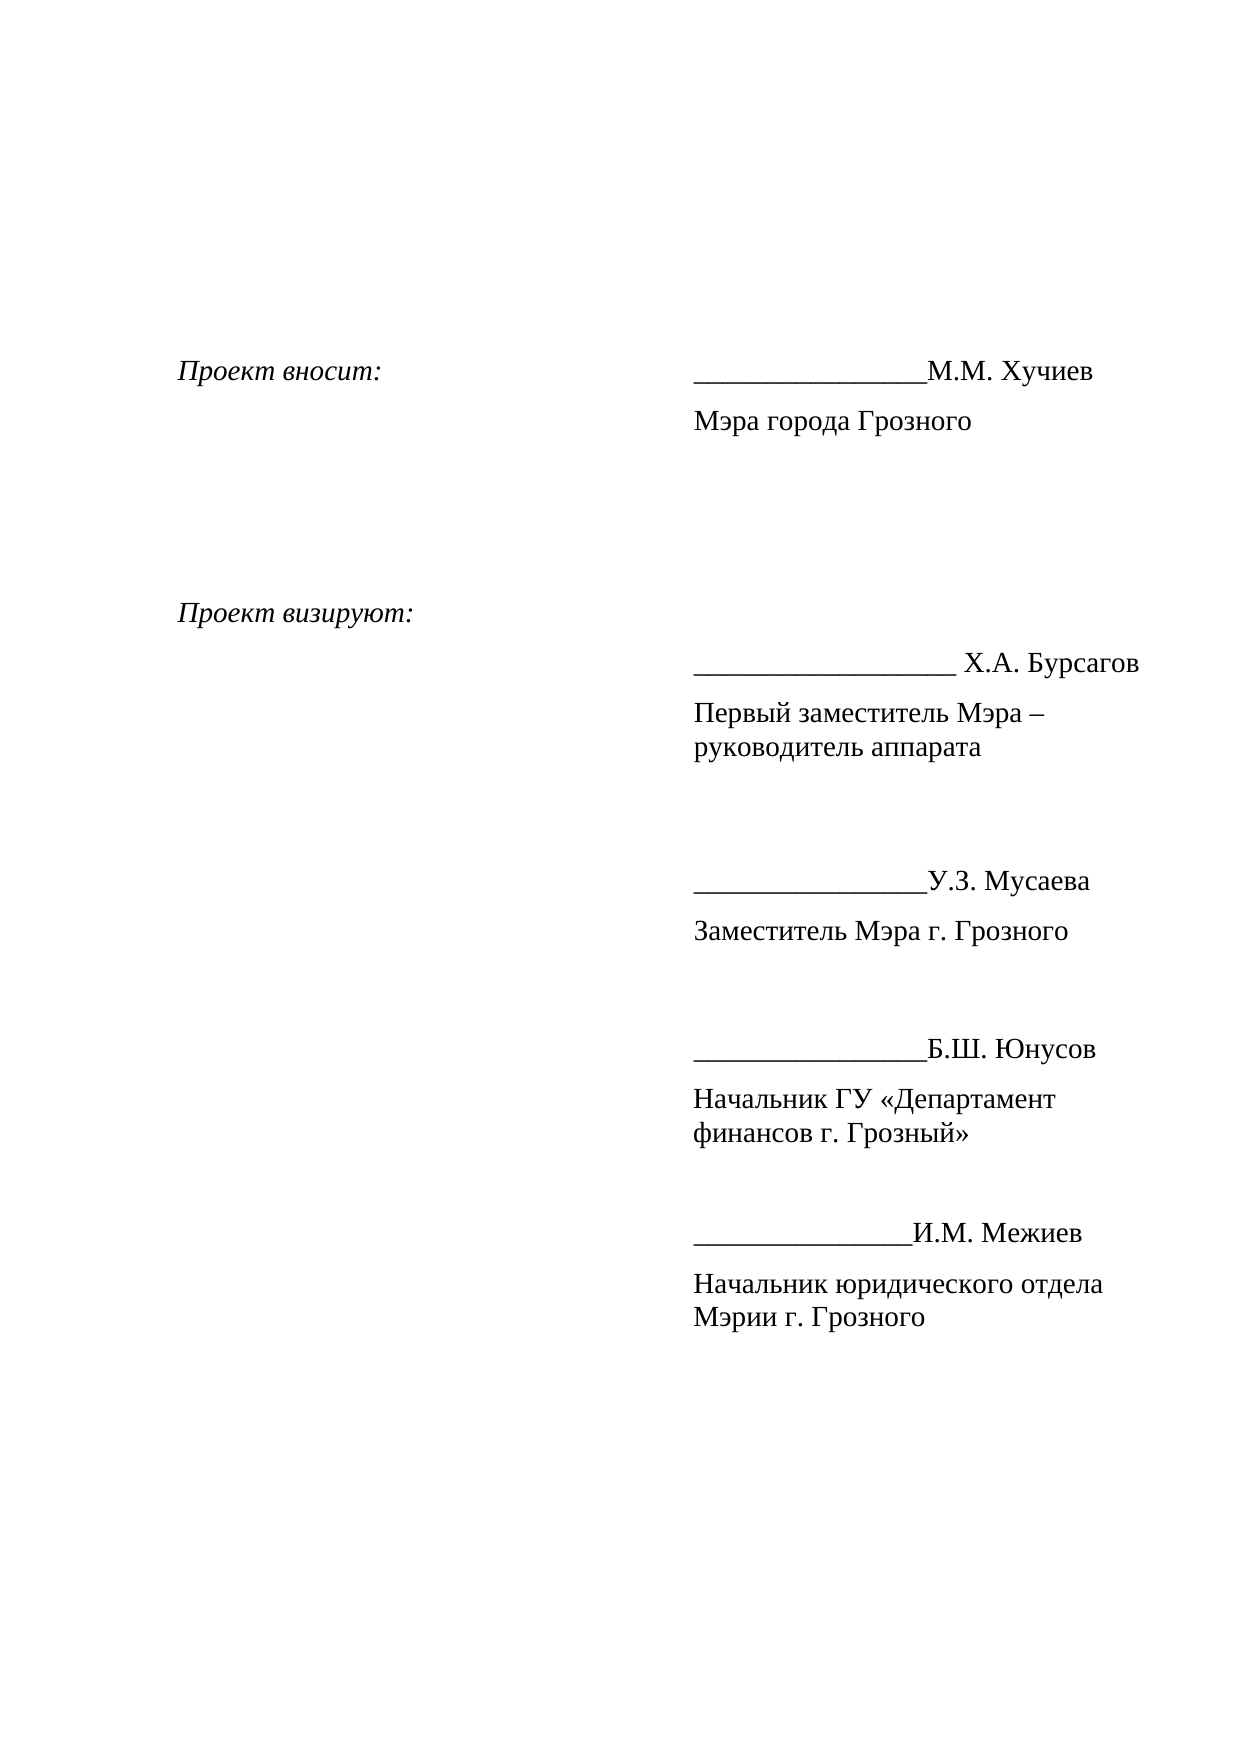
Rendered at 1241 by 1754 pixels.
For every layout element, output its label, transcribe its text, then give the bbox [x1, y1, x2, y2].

text Начальник ГУ «Департамент финансов г. Грозный» [693, 1081, 1152, 1148]
text руководитель аппарата [177, 729, 1152, 763]
text ________________У.З. Мусаева Заместитель Мэра г. Грозного [177, 863, 1152, 947]
text __________________ Х.А. Бурсагов [177, 645, 1152, 679]
text Первый заместитель Мэра – [177, 696, 1152, 729]
text Проект вносит: ________________М.М. Хучиев [177, 353, 1152, 386]
text _______________И.М. Межиев [177, 1215, 1152, 1249]
text Мэра города Грозного [177, 403, 1152, 437]
text ________________Б.Ш. Юнусов [177, 1031, 1152, 1064]
text Проект визируют: [177, 595, 1152, 628]
text Начальник юридического отдела Мэрии г. Грозного [693, 1266, 1152, 1333]
